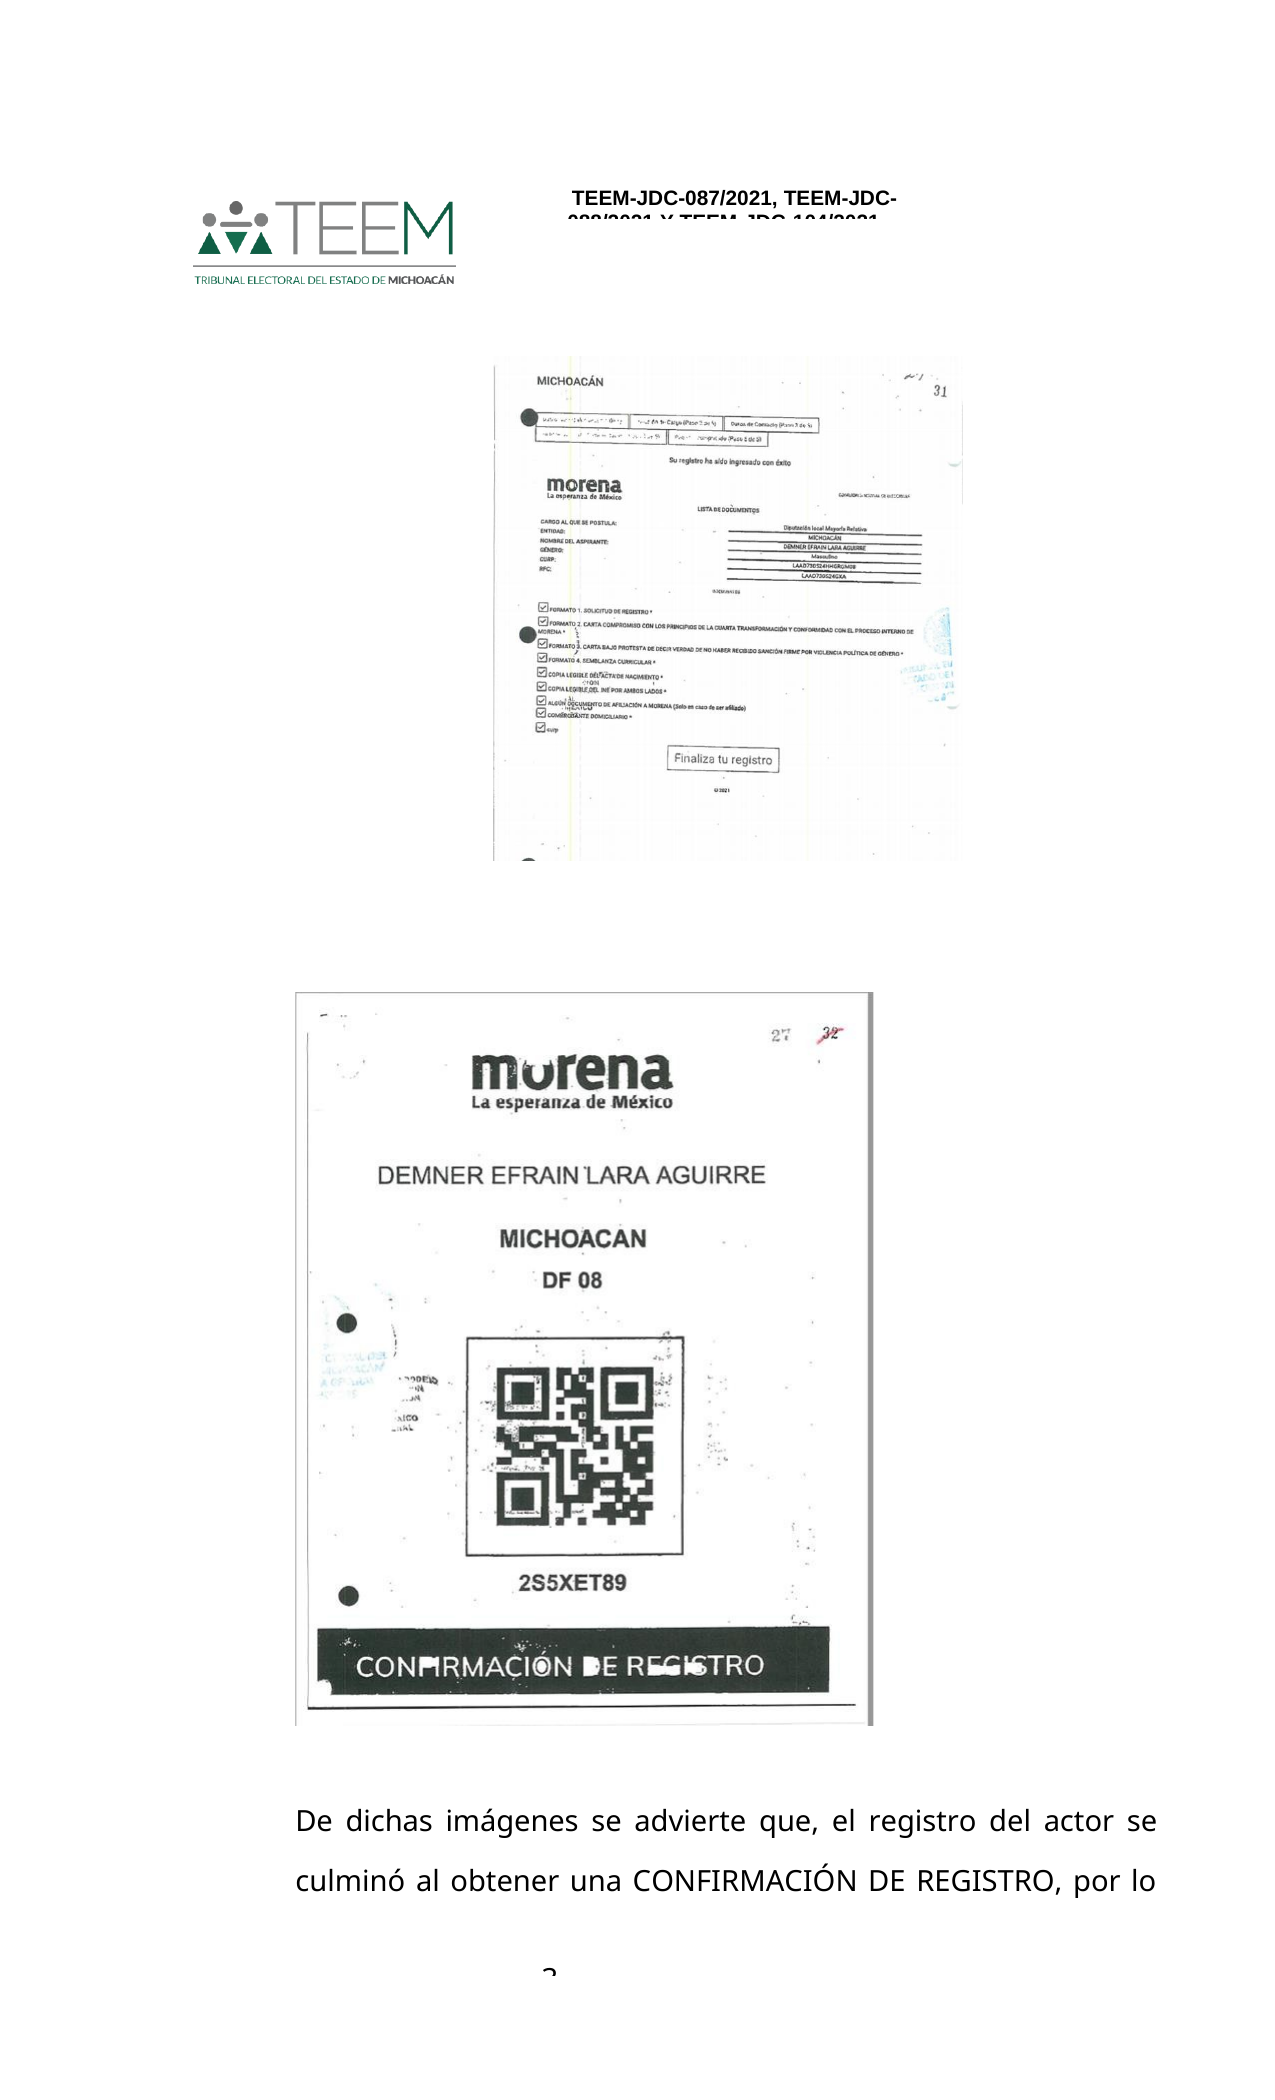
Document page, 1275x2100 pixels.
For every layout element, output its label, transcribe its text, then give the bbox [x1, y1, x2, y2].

picture [193, 201, 456, 284]
picture [295, 992, 874, 1726]
picture [493, 356, 963, 861]
